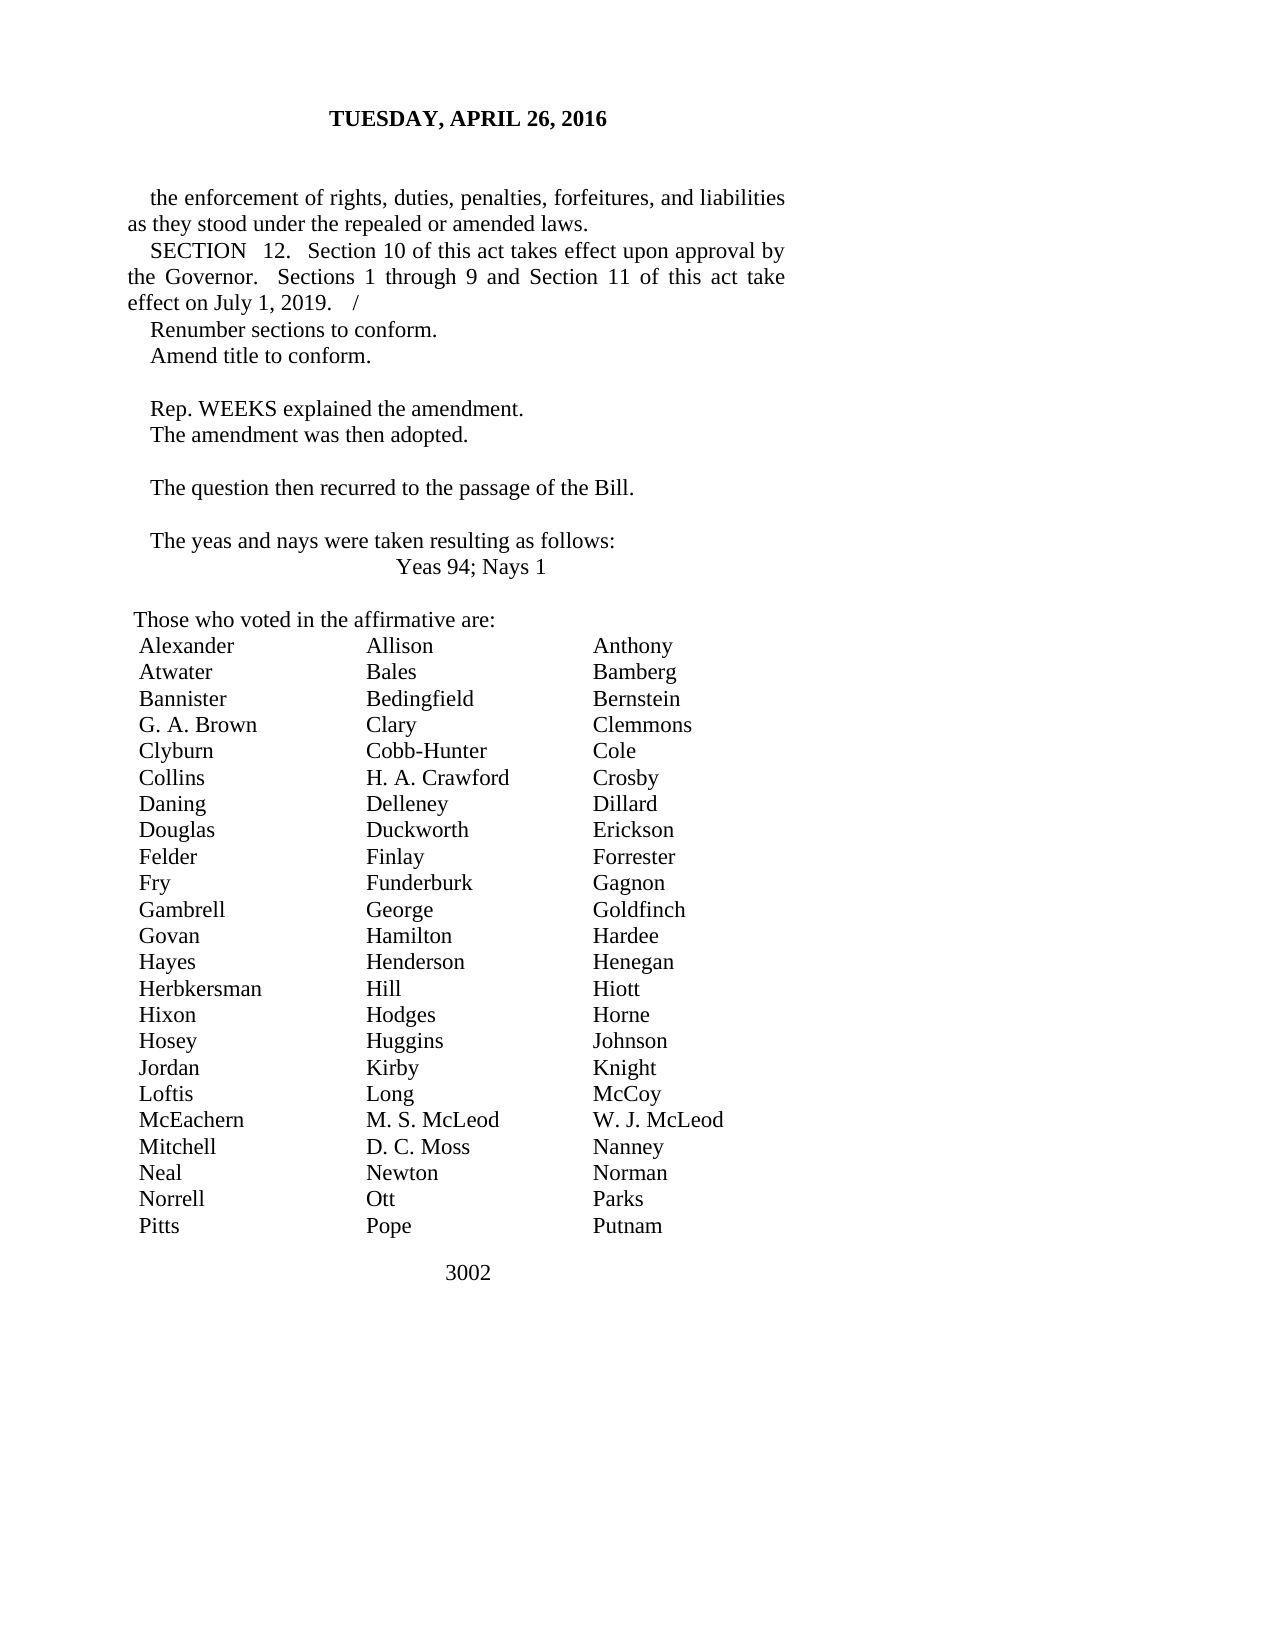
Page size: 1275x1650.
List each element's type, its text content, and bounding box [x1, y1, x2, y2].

text The amendment was then adopted. [127, 421, 786, 448]
text Rep. WEEKS explained the amendment. [127, 395, 786, 421]
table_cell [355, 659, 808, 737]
text the enforcement of rights, duties, penalties, forfeitures, and liabilities as they stood under the repealed or amended laws. [127, 184, 786, 237]
text Renumber sections to conform. [127, 316, 786, 342]
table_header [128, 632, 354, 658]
text SECTION 12. Section 10 of this act takes effect upon approval by the Governor. Sections 1 through 9 and Section 11 of this act take effect on July 1, 2019. / [127, 237, 786, 316]
text Amend title to conform. [127, 342, 786, 368]
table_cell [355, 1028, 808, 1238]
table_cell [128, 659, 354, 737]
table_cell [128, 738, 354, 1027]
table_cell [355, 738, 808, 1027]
text The question then recurred to the passage of the Bill. [127, 474, 786, 500]
text Yeas 94; Nays 1 [127, 553, 786, 579]
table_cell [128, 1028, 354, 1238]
text The yeas and nays were taken resulting as follows: [127, 527, 786, 553]
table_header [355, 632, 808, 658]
text Those who voted in the affirmative are: [127, 606, 786, 632]
